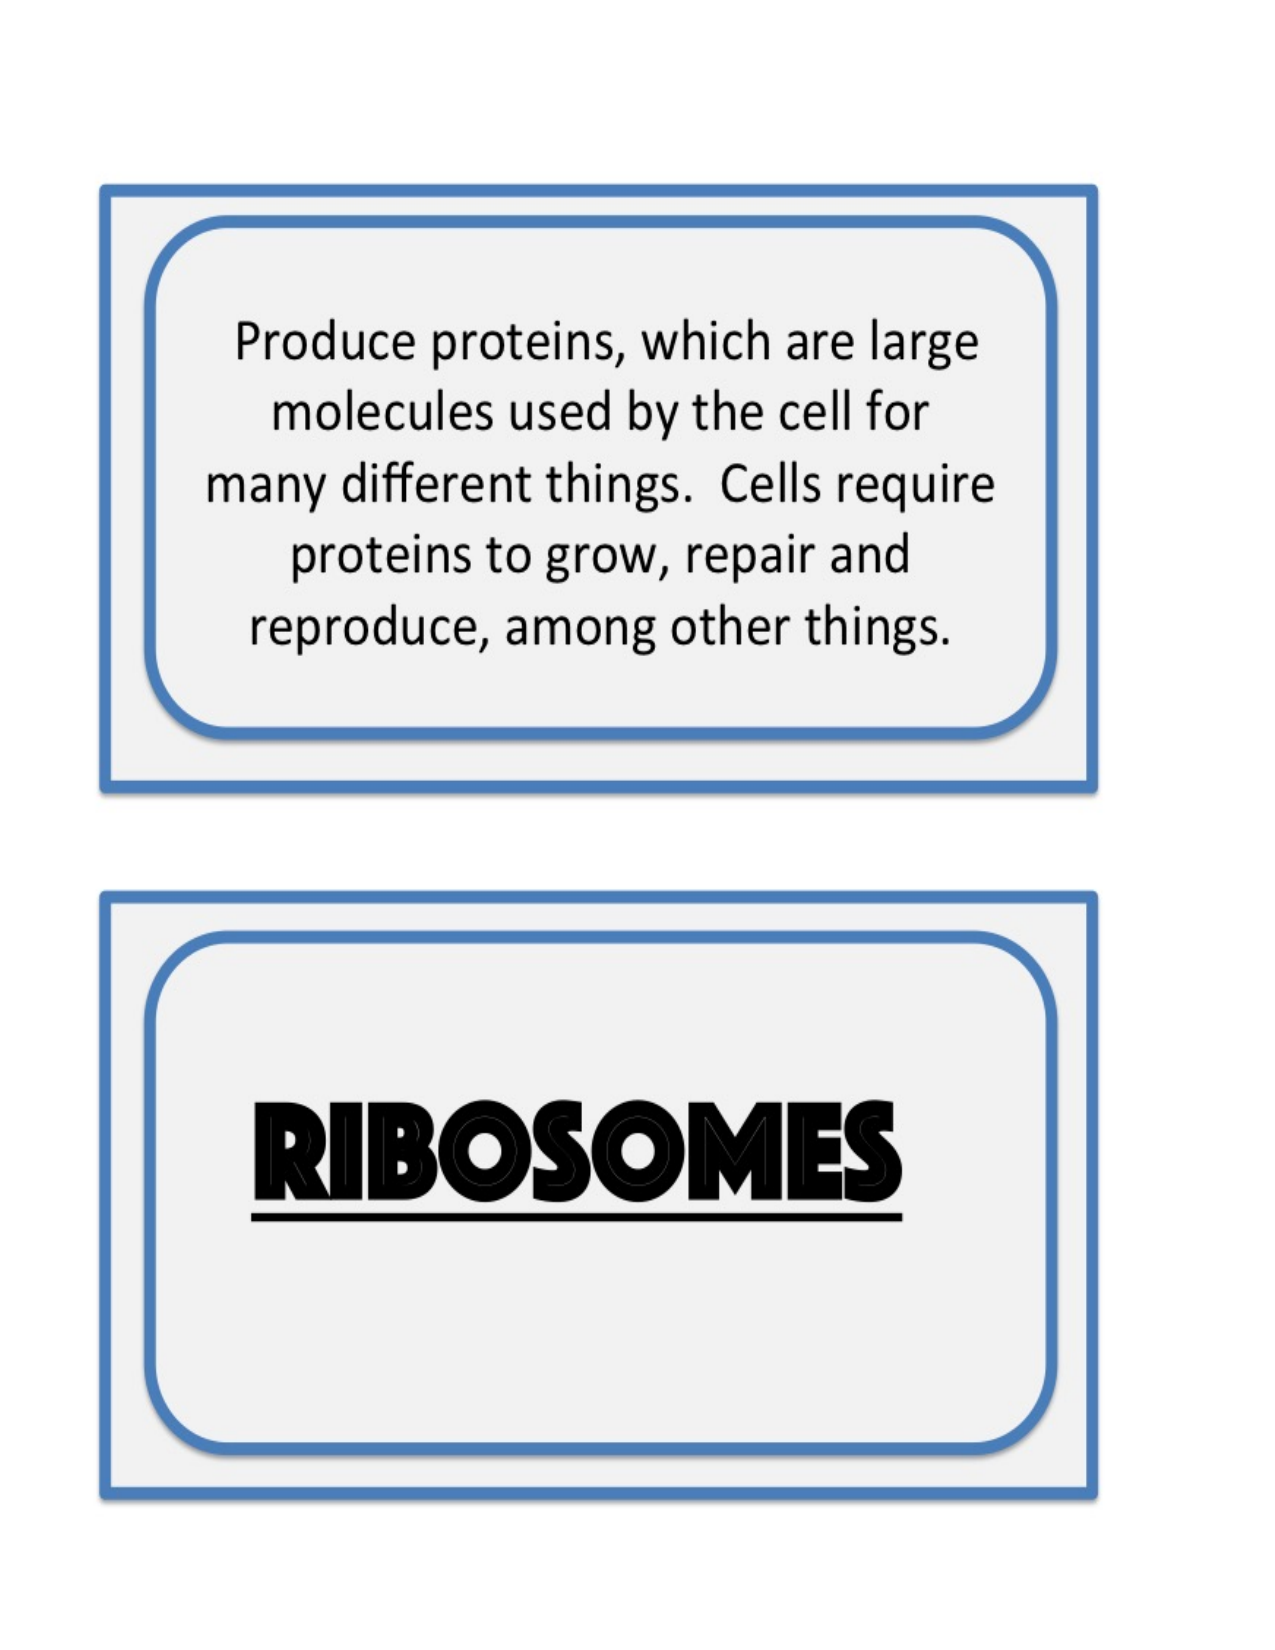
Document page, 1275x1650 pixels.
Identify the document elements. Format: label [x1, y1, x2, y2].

picture [73, 44, 1126, 1582]
